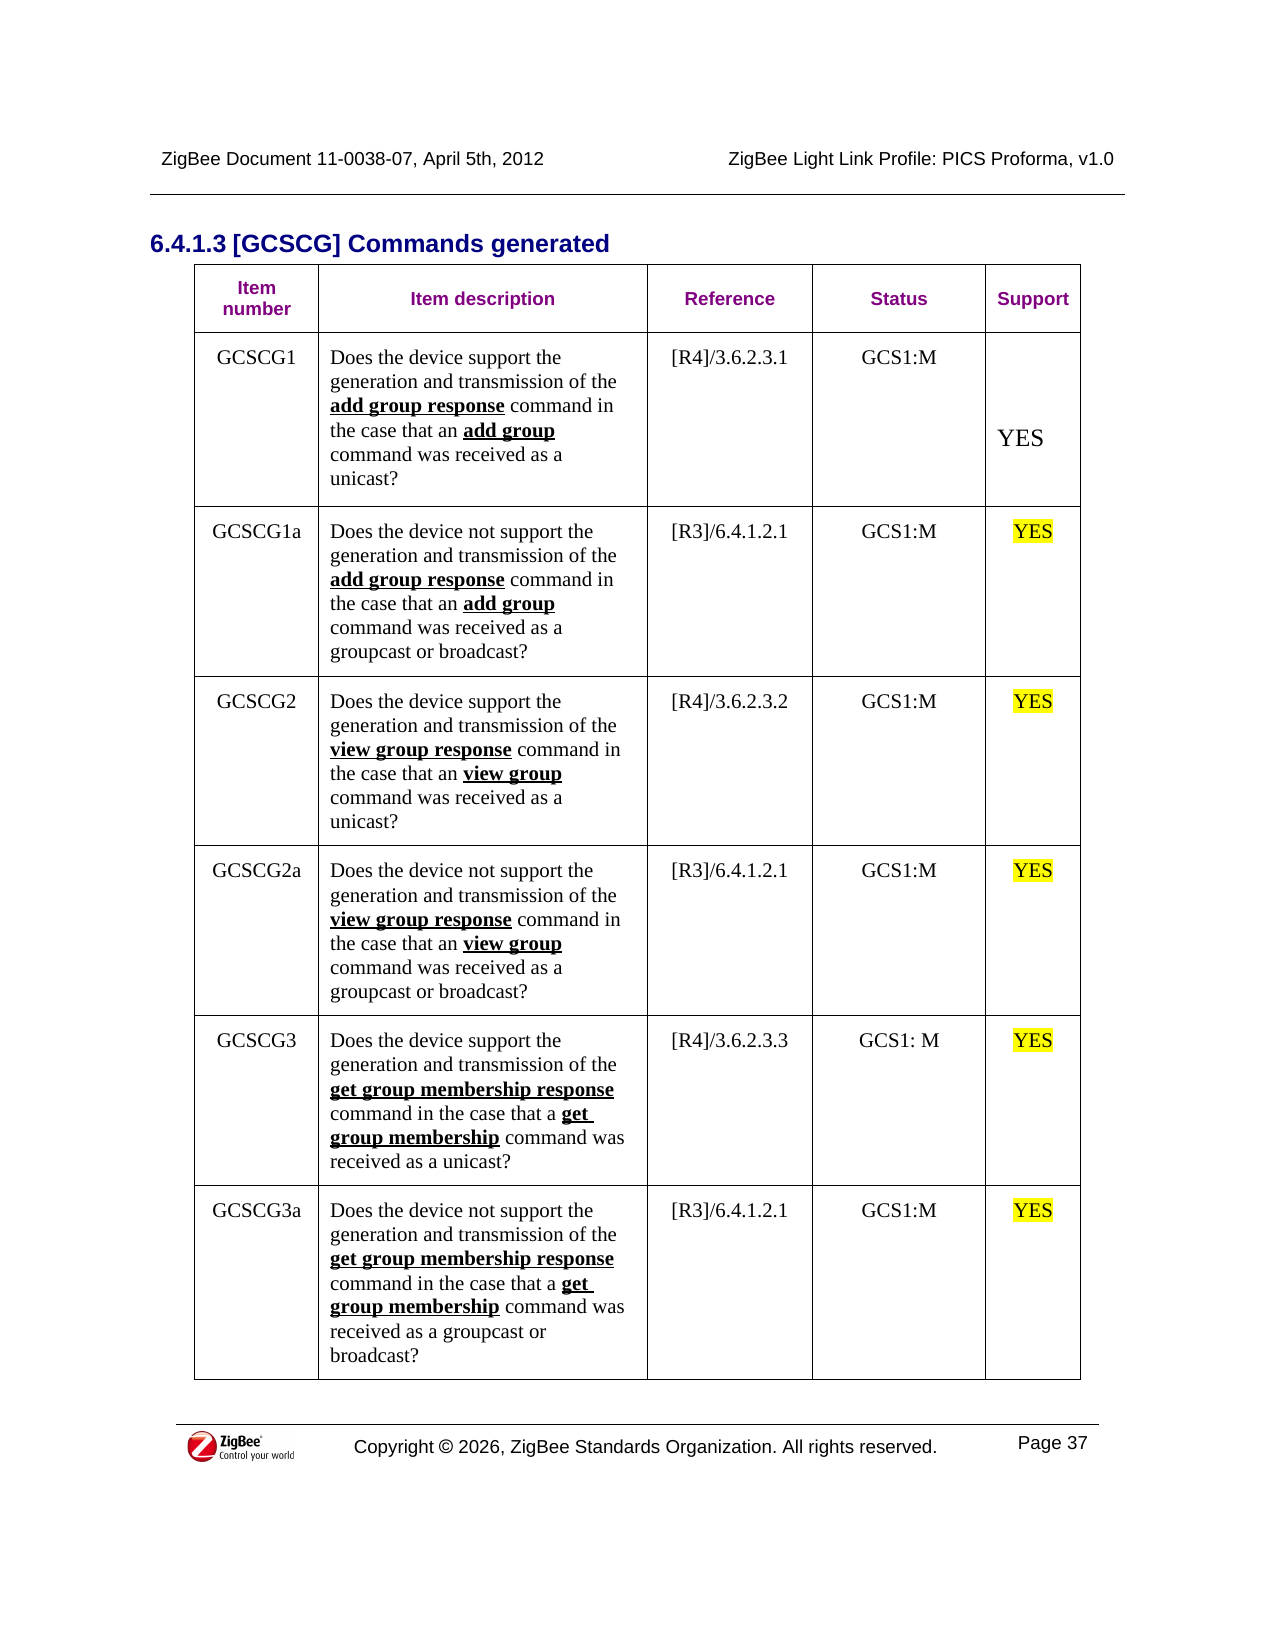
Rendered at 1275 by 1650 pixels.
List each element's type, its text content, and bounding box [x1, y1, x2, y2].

table_cell GCS1:M [813, 677, 985, 845]
table_cell GCSCG3a [195, 1186, 318, 1379]
table_header Item number [195, 265, 318, 332]
table_cell GCSCG1 [195, 333, 318, 506]
table_cell GCSCG2 [195, 677, 318, 845]
table_cell YES [986, 677, 1080, 845]
table_cell GCS1:M [813, 507, 985, 676]
table_cell GCSCG3 [195, 1016, 318, 1185]
table_cell GCSCG2a [195, 846, 318, 1015]
table_cell YES [986, 333, 1080, 506]
table_cell [R3]/6.4.1.2.1 [648, 846, 812, 1015]
picture [187, 1431, 294, 1462]
table_cell [R4]/3.6.2.3.1 [648, 333, 812, 506]
table_cell Does the device not support the generation and transmission of the add group response command in the case that an add group command was received as a groupcast or broadcast? [319, 507, 647, 676]
table_cell YES [986, 846, 1080, 1015]
table_cell YES [986, 507, 1080, 676]
table_cell GCSCG1a [195, 507, 318, 676]
table_cell GCS1: M [813, 1016, 985, 1185]
table_header Status [813, 265, 985, 332]
title [GCSCG] Commands generated [150, 229, 1125, 257]
table_cell Does the device support the generation and transmission of the get group membership response command in the case that a get group membership command was received as a unicast? [319, 1016, 647, 1185]
table_cell [R3]/6.4.1.2.1 [648, 507, 812, 676]
table_cell YES [986, 1016, 1080, 1185]
table_cell GCS1:M [813, 846, 985, 1015]
table_header Support [986, 265, 1080, 332]
table_cell Does the device not support the generation and transmission of the view group response command in the case that an view group command was received as a groupcast or broadcast? [319, 846, 647, 1015]
table_cell Does the device support the generation and transmission of the add group response command in the case that an add group command was received as a unicast? [319, 333, 647, 506]
table_cell GCS1:M [813, 333, 985, 506]
table_cell [R4]/3.6.2.3.2 [648, 677, 812, 845]
table_header Item description [319, 265, 647, 332]
table_cell GCS1:M [813, 1186, 985, 1379]
table_cell [R3]/6.4.1.2.1 [648, 1186, 812, 1379]
table_cell Does the device not support the generation and transmission of the get group membership response command in the case that a get group membership command was received as a groupcast or broadcast? [319, 1186, 647, 1379]
table_header Reference [648, 265, 812, 332]
table_cell [R4]/3.6.2.3.3 [648, 1016, 812, 1185]
table_cell YES [986, 1186, 1080, 1379]
table_cell Does the device support the generation and transmission of the view group response command in the case that an view group command was received as a unicast? [319, 677, 647, 845]
